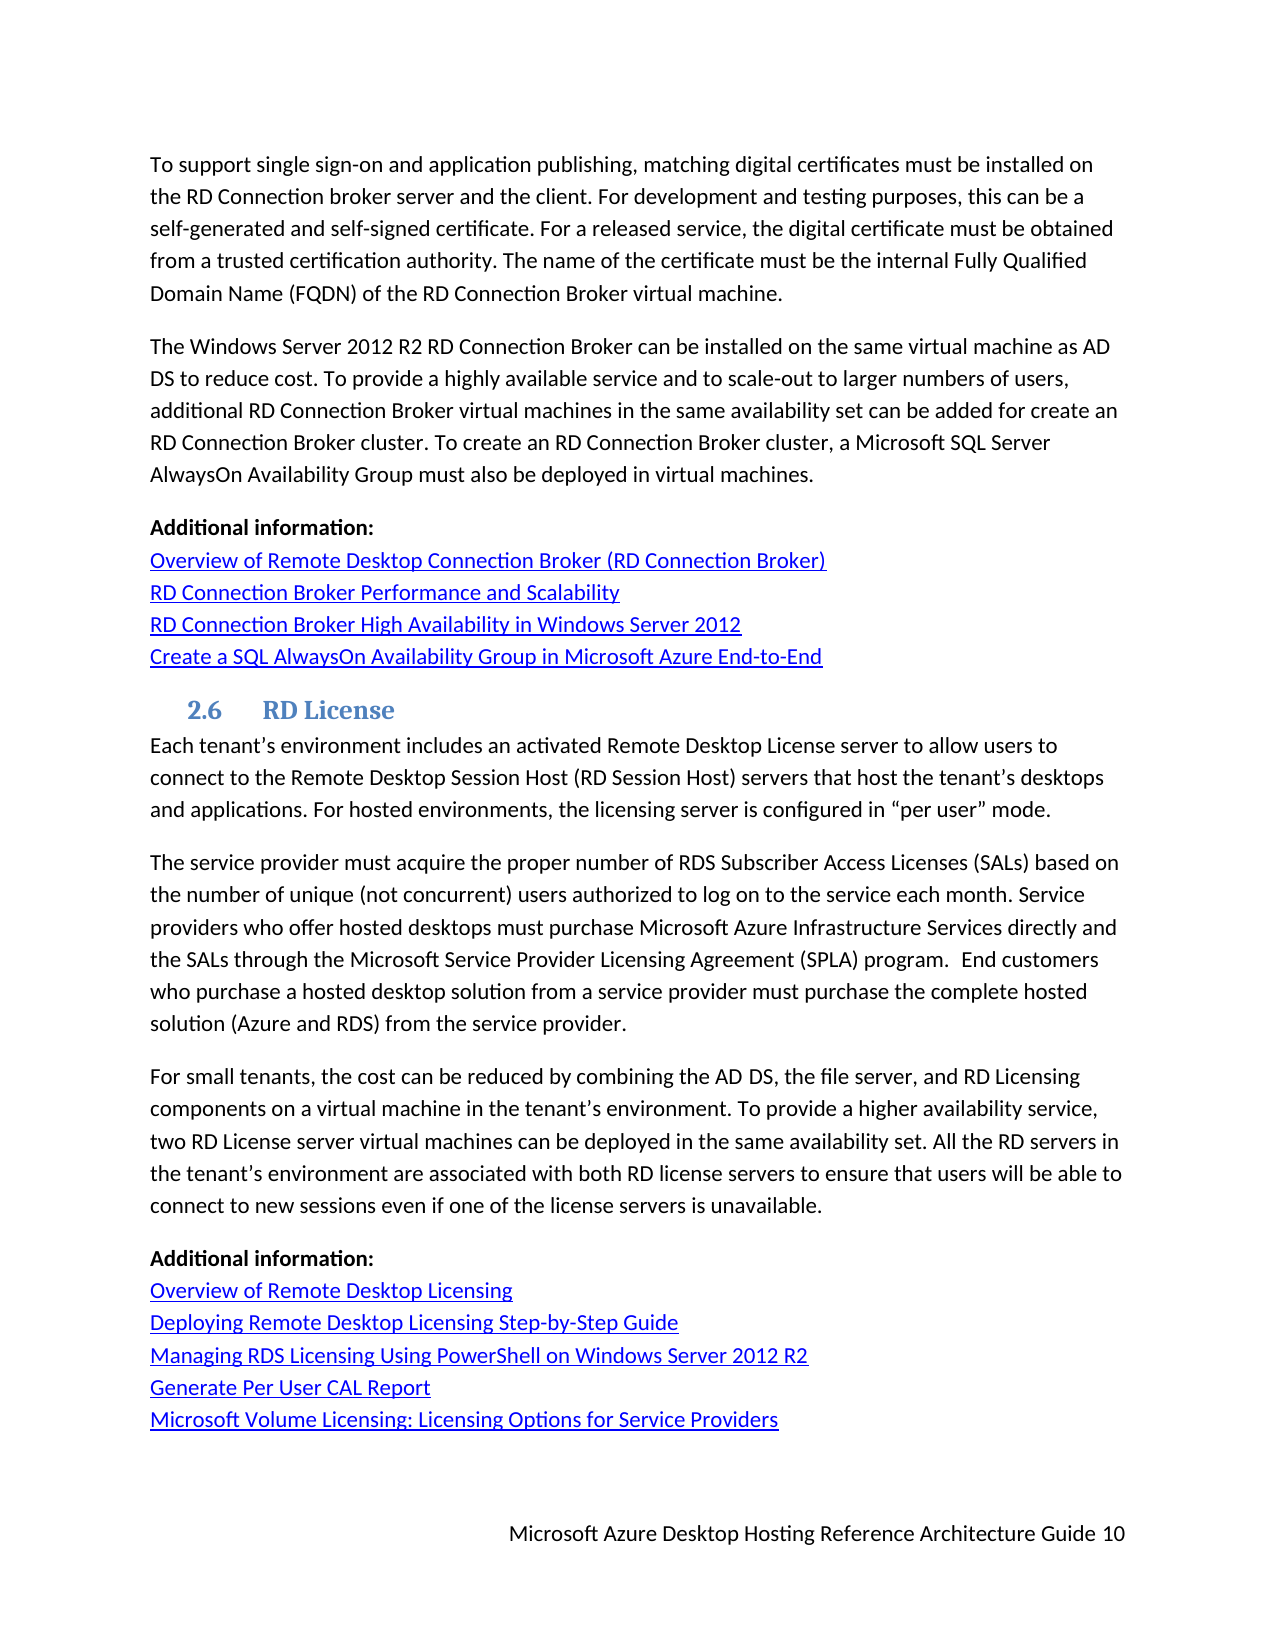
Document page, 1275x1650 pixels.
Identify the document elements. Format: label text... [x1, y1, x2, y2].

text The service provider must acquire the proper number of RDS Subscriber Access Licenses (SALs) based on the number of unique (not concurrent) users authorized to log on to the service each month. Service providers who offer hosted desktops must purchase Microsoft Azure Infrastructure Services directly and the SALs through the Microsoft Service Provider Licensing Agreement (SPLA) program. End customers who purchase a hosted desktop solution from a service provider must purchase the complete hosted solution (Azure and RDS) from the service provider. [150, 848, 1125, 1037]
text For small tenants, the cost can be reduced by combining the AD DS, the file server, and RD Licensing components on a virtual machine in the tenant’s environment. To provide a higher availability service, two RD License server virtual machines can be deployed in the same availability set. All the RD servers in the tenant’s environment are associated with both RD license servers to ensure that users will be able to connect to new sessions even if one of the license servers is unavailable. [150, 1062, 1125, 1219]
text Deploying Remote Desktop Licensing Step-by-Step Guide [150, 1308, 1125, 1337]
text Microsoft Volume Licensing: Licensing Options for Service Providers [150, 1405, 1125, 1433]
text Each tenant’s environment includes an activated Remote Desktop License server to allow users to connect to the Remote Desktop Session Host (RD Session Host) servers that host the tenant’s desktops and applications. For hosted environments, the licensing server is configured in “per user” mode. [150, 731, 1125, 823]
subtitle RD License [187, 695, 1125, 726]
text Generate Per User CAL Report [150, 1373, 1125, 1401]
text Overview of Remote Desktop Licensing [150, 1276, 1125, 1304]
text To support single sign-on and application publishing, matching digital certificates must be installed on the RD Connection broker server and the client. For development and testing purposes, this can be a self-generated and self-signed certificate. For a released service, the digital certificate must be obtained from a trusted certification authority. The name of the certificate must be the internal Fully Qualified Domain Name (FQDN) of the RD Connection Broker virtual machine. [150, 150, 1125, 307]
text The Windows Server 2012 R2 RD Connection Broker can be installed on the same virtual machine as AD DS to reduce cost. To provide a highly available service and to scale-out to larger numbers of users, additional RD Connection Broker virtual machines in the same availability set can be added for create an RD Connection Broker cluster. To create an RD Connection Broker cluster, a Microsoft SQL Server AlwaysOn Availability Group must also be deployed in virtual machines. [150, 332, 1125, 488]
text Overview of Remote Desktop Connection Broker (RD Connection Broker) [150, 546, 1125, 574]
text RD Connection Broker High Availability in Windows Server 2012 [150, 610, 1125, 638]
text Additional information: [150, 513, 1125, 542]
text Additional information: [150, 1244, 1125, 1272]
text RD Connection Broker Performance and Scalability [150, 578, 1125, 606]
text Create a SQL AlwaysOn Availability Group in Microsoft Azure End-to-End [150, 642, 1125, 670]
text Managing RDS Licensing Using PowerShell on Windows Server 2012 R2 [150, 1341, 1125, 1369]
